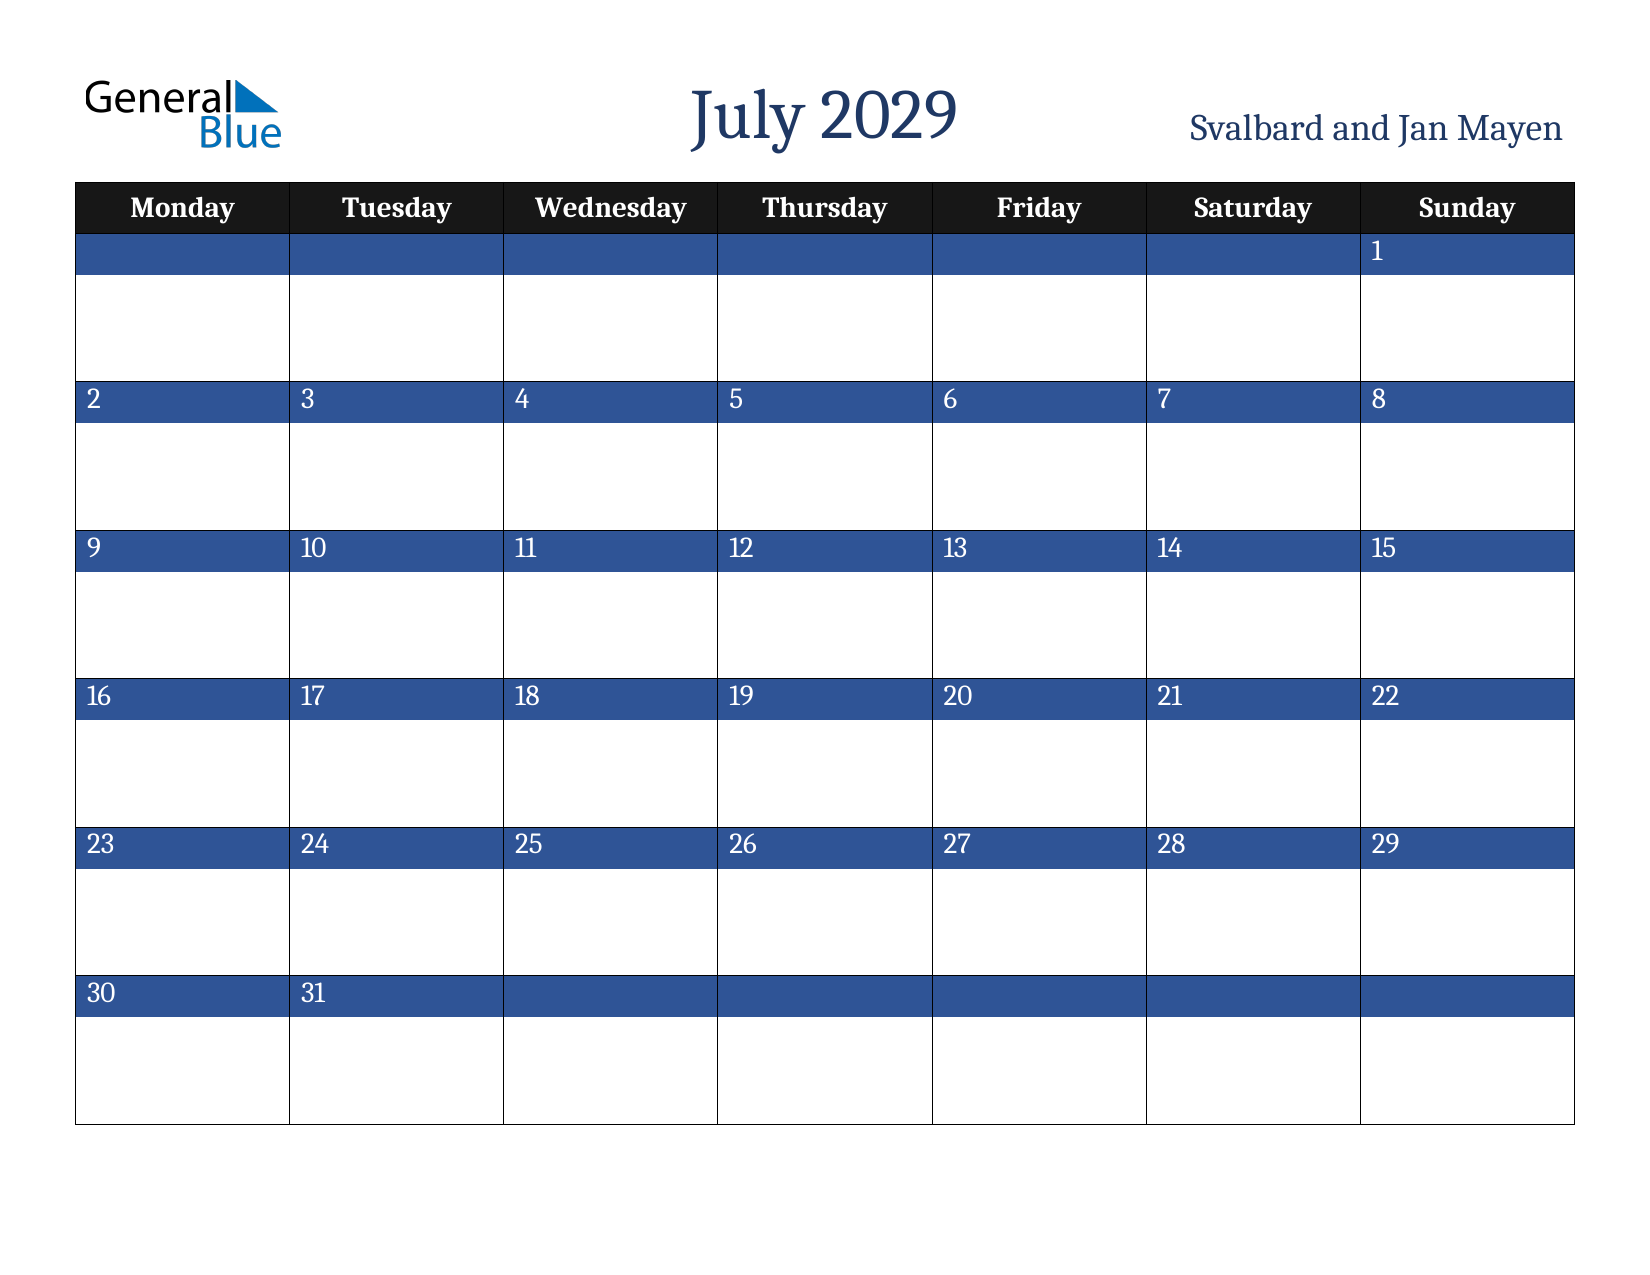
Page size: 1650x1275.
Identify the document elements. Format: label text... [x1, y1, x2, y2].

table_cell 18 [504, 679, 717, 720]
table_cell 2 [76, 382, 289, 423]
table_cell [718, 234, 932, 275]
table_cell [504, 1017, 717, 1123]
table_cell [76, 1017, 289, 1123]
table_cell [504, 275, 717, 381]
table_cell 4 [504, 382, 717, 423]
table_cell [1147, 1017, 1360, 1123]
table_cell Tuesday [290, 183, 503, 233]
table_cell [718, 572, 932, 678]
table_header [76, 75, 503, 182]
table_cell 17 [290, 679, 503, 720]
table_cell 14 [1147, 531, 1360, 572]
table_cell 22 [1361, 679, 1574, 720]
table_cell [504, 234, 717, 275]
table_cell [1147, 572, 1360, 678]
table_cell [1361, 720, 1574, 827]
table_cell [504, 720, 717, 827]
table_cell Saturday [1147, 183, 1360, 233]
table_cell [933, 572, 1146, 678]
table_cell [76, 234, 289, 275]
table_cell Wednesday [504, 183, 717, 233]
table_cell 31 [290, 976, 503, 1017]
table_cell 26 [718, 828, 932, 869]
table_cell [933, 976, 1146, 1017]
table_cell [76, 275, 289, 381]
table_cell [718, 869, 932, 975]
picture [86, 80, 281, 148]
table_cell [290, 1017, 503, 1123]
table_cell [933, 869, 1146, 975]
table_cell [1147, 423, 1360, 530]
table_cell [504, 423, 717, 530]
table_cell [1147, 234, 1360, 275]
table_cell 30 [76, 976, 289, 1017]
table_cell 16 [76, 679, 289, 720]
table_cell 7 [1147, 382, 1360, 423]
table_cell [718, 720, 932, 827]
table_cell [290, 720, 503, 827]
table_cell [290, 572, 503, 678]
table_cell [718, 976, 932, 1017]
table_cell Friday [933, 183, 1146, 233]
table_header Svalbard and Jan Mayen [1146, 75, 1574, 182]
table_cell [933, 234, 1146, 275]
table_cell [76, 423, 289, 530]
table_cell [76, 572, 289, 678]
table_cell [1361, 275, 1574, 381]
table_cell [718, 1017, 932, 1123]
table_cell 21 [1147, 679, 1360, 720]
table_cell 28 [1147, 828, 1360, 869]
table_cell 10 [290, 531, 503, 572]
table_cell 20 [933, 679, 1146, 720]
table_cell 1 [1361, 234, 1574, 275]
table_cell [1361, 572, 1574, 678]
table_cell 25 [504, 828, 717, 869]
table_cell 8 [1361, 382, 1574, 423]
table_cell Sunday [1361, 183, 1574, 233]
table_cell [76, 869, 289, 975]
table_cell [504, 869, 717, 975]
table_cell [1147, 976, 1360, 1017]
table_cell [1361, 1017, 1574, 1123]
table_cell 5 [718, 382, 932, 423]
table_cell [290, 275, 503, 381]
table_cell 19 [718, 679, 932, 720]
table_cell [1147, 869, 1360, 975]
table_cell [1147, 720, 1360, 827]
table_cell [933, 720, 1146, 827]
table_cell 24 [290, 828, 503, 869]
table_cell 13 [933, 531, 1146, 572]
table_cell 27 [933, 828, 1146, 869]
table_cell [718, 423, 932, 530]
table_cell 3 [290, 382, 503, 423]
table_cell 23 [76, 828, 289, 869]
table_cell [1361, 423, 1574, 530]
table_cell [933, 275, 1146, 381]
table_cell 15 [1361, 531, 1574, 572]
table_cell Thursday [718, 183, 932, 233]
table_cell 9 [76, 531, 289, 572]
table_cell [1361, 976, 1574, 1017]
table_cell [1147, 275, 1360, 381]
table_cell [290, 423, 503, 530]
table_header July 2029 [504, 75, 1146, 182]
table_cell [290, 869, 503, 975]
table_cell [1361, 869, 1574, 975]
table_cell 6 [933, 382, 1146, 423]
table_cell [718, 275, 932, 381]
table_cell 11 [504, 531, 717, 572]
table_cell [504, 572, 717, 678]
table_cell [933, 1017, 1146, 1123]
table_cell [76, 720, 289, 827]
table_cell [504, 976, 717, 1017]
table_cell [290, 234, 503, 275]
table_cell [933, 423, 1146, 530]
table_cell 29 [1361, 828, 1574, 869]
table_cell 12 [718, 531, 932, 572]
table_cell Monday [76, 183, 289, 233]
